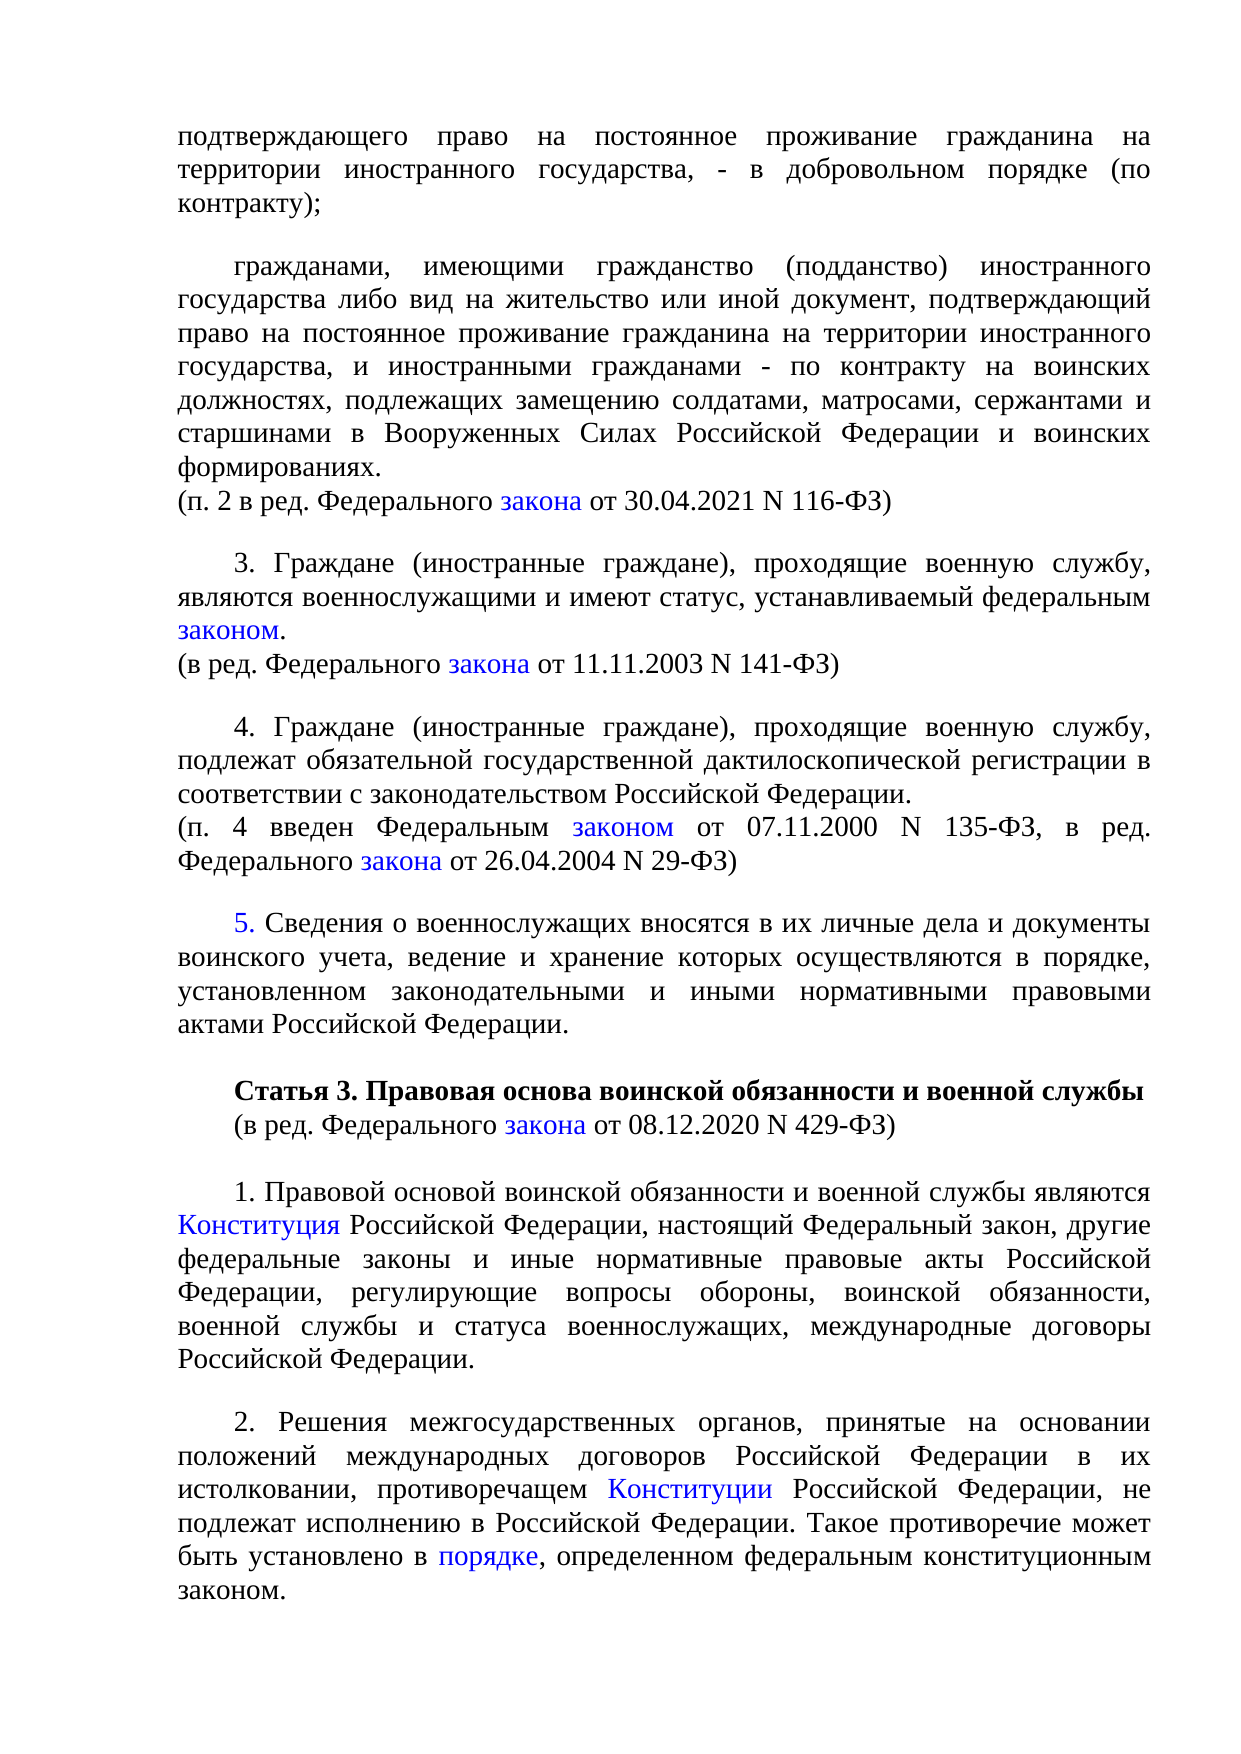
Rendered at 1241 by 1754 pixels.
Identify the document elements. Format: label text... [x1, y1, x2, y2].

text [177, 118, 1152, 219]
text 2. Решения межгосударственных органов, принятые на основании положений международных договоров Российской Федерации в их истолковании, противоречащем Конституции Российской Федерации, не подлежат исполнению в Российской Федерации. Такое противоречие может быть установлено в порядке, определенном федеральным конституционным законом. [177, 1404, 1152, 1606]
text 5. Сведения о военнослужащих вносятся в их личные дела и документы воинского учета, ведение и хранение которых осуществляются в порядке, установленном законодательными и иными нормативными правовыми актами Российской Федерации. [177, 906, 1152, 1040]
text гражданами, имеющими гражданство (подданство) иностранного государства либо вид на жительство или иной документ, подтверждающий право на постоянное проживание гражданина на территории иностранного государства, и иностранными гражданами - по контракту на воинских должностях, подлежащих замещению солдатами, матросами, сержантами и старшинами в Вооруженных Силах Российской Федерации и воинских формированиях. [177, 248, 1152, 483]
text 3. Граждане (иностранные граждане), проходящие военную службу, являются военнослужащими и имеют статус, устанавливаемый федеральным законом. [177, 545, 1152, 646]
text (п. 4 введен Федеральным законом от 07.11.2000 N 135-ФЗ, в ред. Федерального закона от 26.04.2004 N 29-ФЗ) [177, 809, 1152, 876]
text 4. Граждане (иностранные граждане), проходящие военную службу, подлежат обязательной государственной дактилоскопической регистрации в соответствии с законодательством Российской Федерации. [177, 709, 1152, 809]
text 1. Правовой основой воинской обязанности и военной службы являются Конституция Российской Федерации, настоящий Федеральный закон, другие федеральные законы и иные нормативные правовые акты Российской Федерации, регулирующие вопросы обороны, воинской обязанности, военной службы и статуса военнослужащих, международные договоры Российской Федерации. [177, 1174, 1152, 1375]
text (в ред. Федерального закона от 11.11.2003 N 141-ФЗ) [177, 646, 1152, 679]
title Статья 3. Правовая основа воинской обязанности и военной службы [177, 1073, 1152, 1107]
text (п. 2 в ред. Федерального закона от 30.04.2021 N 116-ФЗ) [177, 483, 1152, 516]
text (в ред. Федерального закона от 08.12.2020 N 429-ФЗ) [177, 1107, 1152, 1140]
